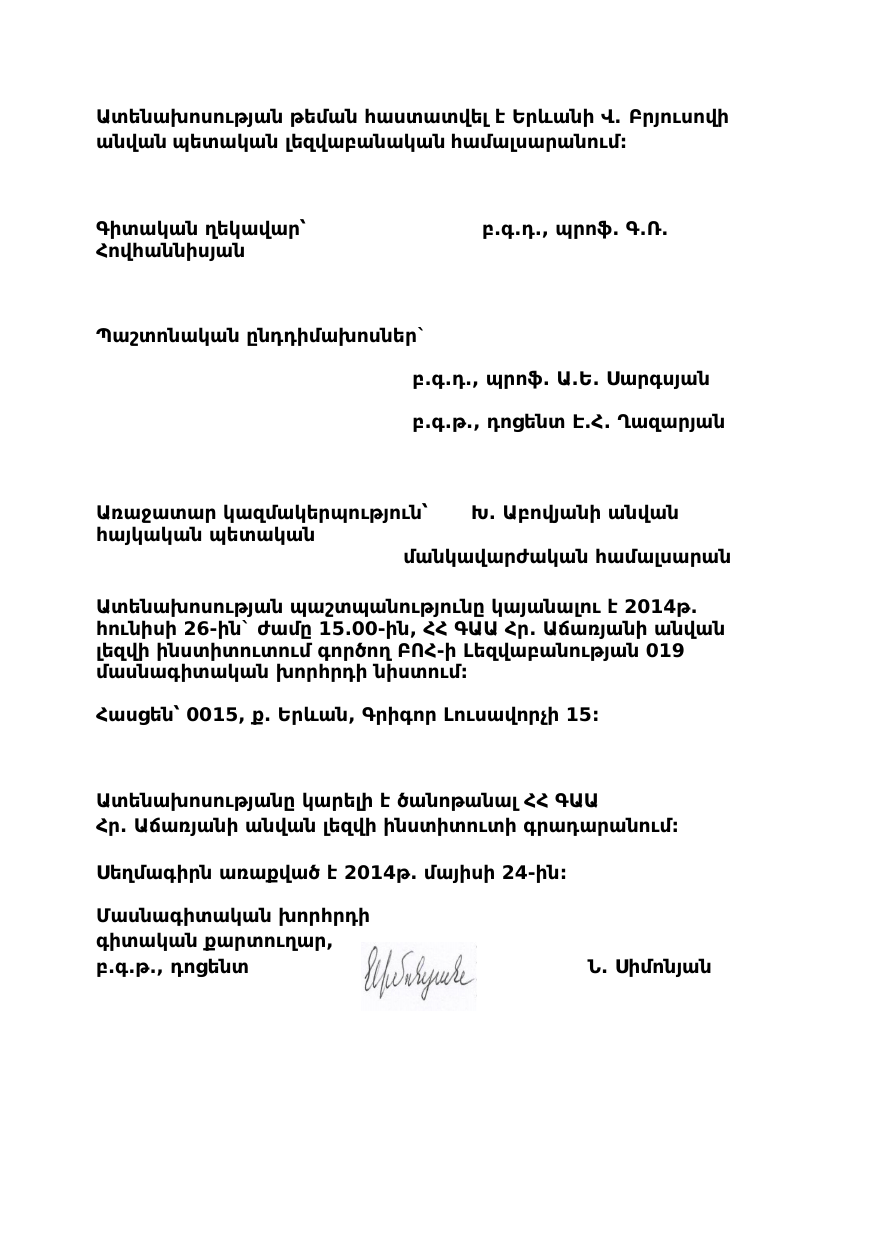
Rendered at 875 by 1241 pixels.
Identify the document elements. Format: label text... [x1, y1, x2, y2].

text բ.գ.թ., դոցենտ Ն. Սիմոնյան [96, 956, 361, 977]
text Ատենախոսության պաշտպանությունը կայանալու է 2014թ. հունիսի 26-ին` ժամը 15.00-ին, ՀՀ ԳԱԱ Հր. Աճառյանի անվան լեզվի ինստիտուտում գործող ԲՈՀ-ի Լեզվաբանության 019 մասնագիտական խորհրդի նիստում: [96, 596, 778, 683]
text Առաջատար կազմակերպություն՝ Խ. Աբովյանի անվան հայկական պետական [96, 502, 778, 546]
text Գիտական ղեկավար՝ բ.գ.դ., պրոֆ. Գ.Ռ. Հովհաննիսյան [96, 218, 778, 262]
text բ.գ.դ., պրոֆ. Ա.Ե. Սարգսյան [406, 368, 778, 390]
text մանկավարժական համալսարան [96, 546, 778, 568]
text Ատենախոսությանը կարելի է ծանոթանալ ՀՀ ԳԱԱ [96, 789, 778, 811]
text բ.գ.թ., դոցենտ Ն. Սիմոնյան [477, 956, 778, 977]
text Պաշտոնական ընդդիմախոսներ` [96, 325, 778, 347]
text Հր. Աճառյանի անվան լեզվի ինստիտուտի գրադարանում: [96, 815, 778, 837]
picture [361, 942, 477, 1011]
text Սեղմագիրն առաքված է 2014թ. մայիսի 24-ին: [96, 862, 778, 883]
text Հասցեն՝ 0015, ք. Երևան, Գրիգոր Լուսավորչի 15: [96, 704, 778, 726]
text Ատենախոսության թեման հաստատվել է Երևանի Վ. Բրյուսովի անվան պետական լեզվաբանական համալսարանում: [96, 103, 778, 154]
text Մասնագիտական խորհրդի [96, 905, 778, 927]
text բ.գ.թ., դոցենտ Է.Հ. Ղազարյան [406, 411, 778, 432]
text գիտական քարտուղար, [96, 931, 778, 952]
